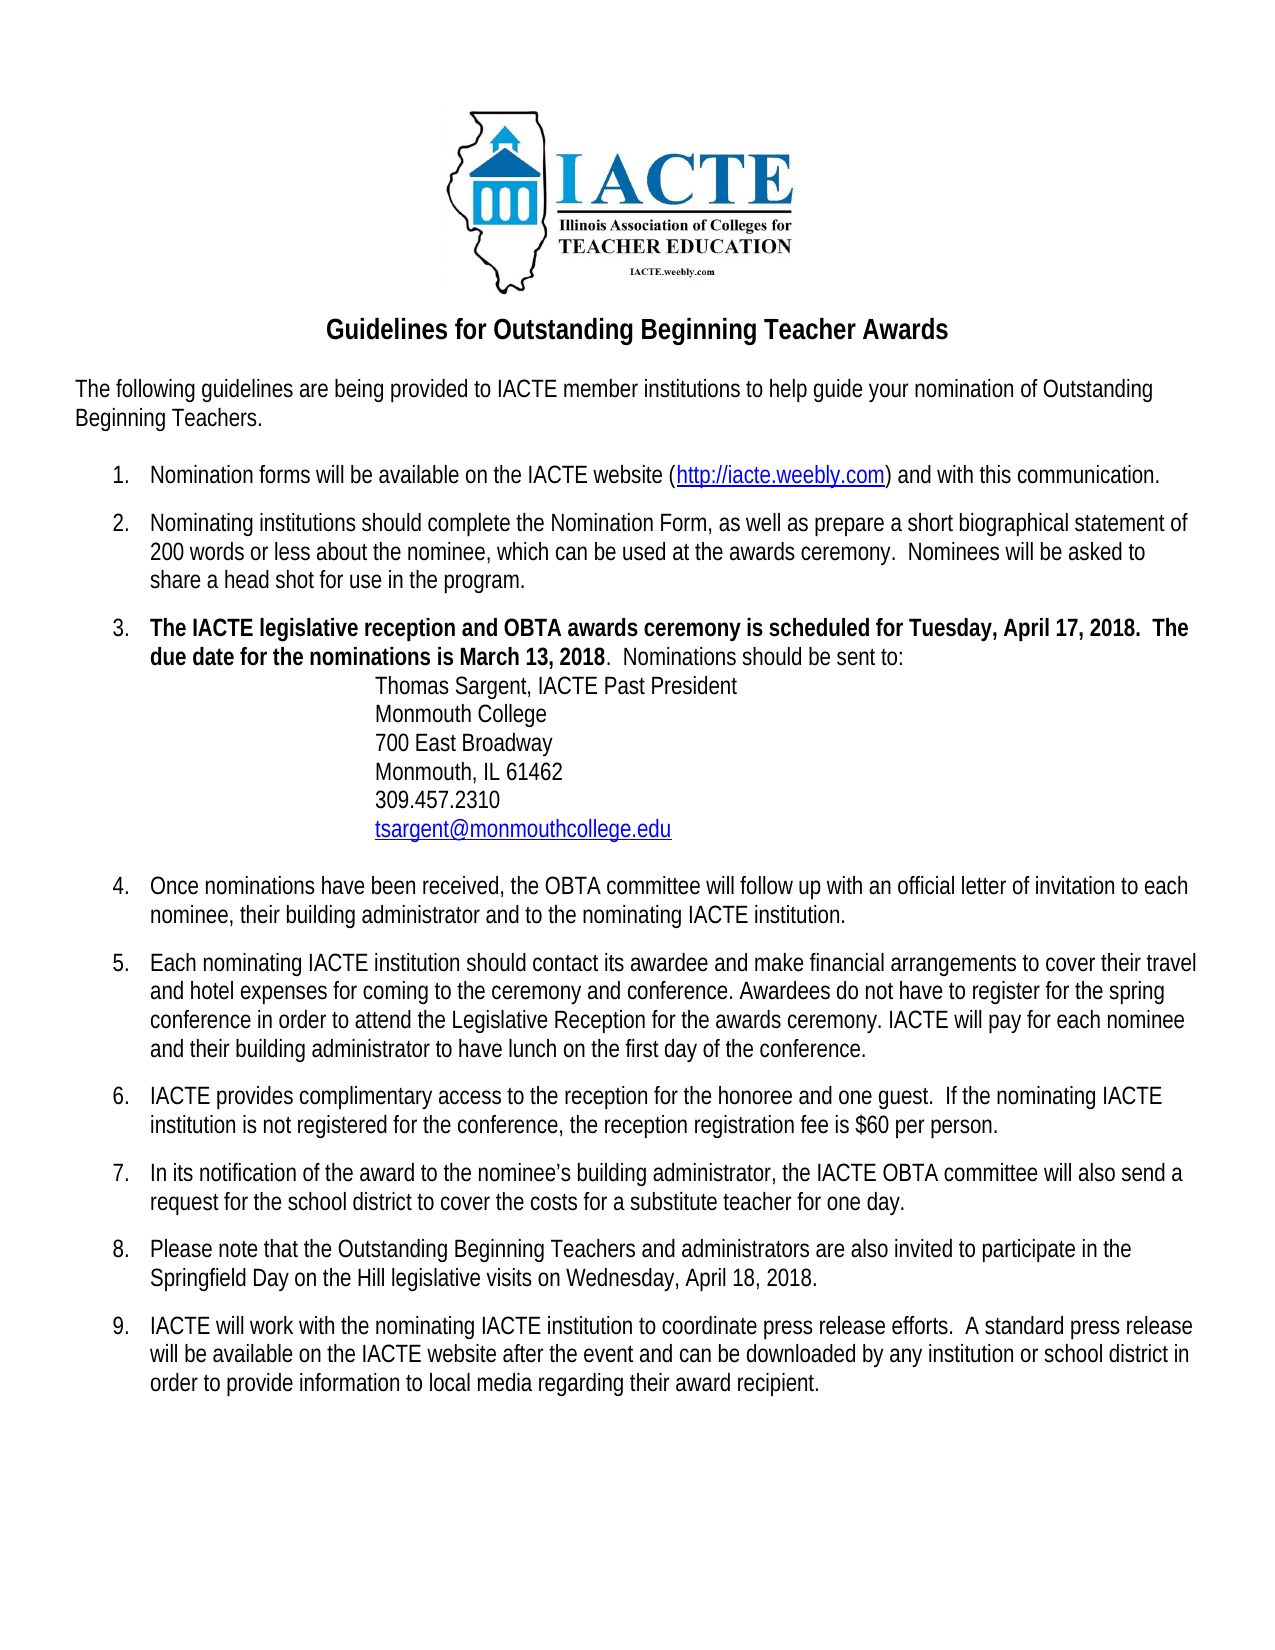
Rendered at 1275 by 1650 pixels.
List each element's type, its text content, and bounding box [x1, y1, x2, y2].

list The IACTE legislative reception and OBTA awards ceremony is scheduled for Tuesday, April 17, 2018. The due date for the nominations is March 13, 2018. Nominations should be sent to: [112, 613, 1200, 671]
text Monmouth College [375, 699, 1200, 728]
list In its notification of the award to the nominee’s building administrator, the IACTE OBTA committee will also send a request for the school district to cover the costs for a substitute teacher for one day. [112, 1158, 1200, 1215]
picture [444, 103, 831, 295]
text 700 East Broadway [375, 728, 1200, 757]
list IACTE provides complimentary access to the reception for the honoree and one guest. If the nominating IACTE institution is not registered for the conference, the reception registration fee is $60 per person. [112, 1081, 1200, 1139]
list Nominating institutions should complete the Nomination Form, as well as prepare a short biographical statement of 200 words or less about the nominee, which can be used at the awards ceremony. Nominees will be asked to share a head shot for use in the program. [112, 508, 1200, 594]
text Monmouth, IL 61462 [375, 757, 1200, 785]
list Once nominations have been received, the OBTA committee will follow up with an official letter of invitation to each nominee, their building administrator and to the nominating IACTE institution. [112, 871, 1200, 928]
list Please note that the Outstanding Beginning Teachers and administrators are also invited to participate in the Springfield Day on the Hill legislative visits on Wednesday, April 18, 2018. [112, 1234, 1200, 1292]
text Guidelines for Outstanding Beginning Teacher Awards [75, 312, 1200, 346]
list Each nominating IACTE institution should contact its awardee and make financial arrangements to cover their travel and hotel expenses for coming to the ceremony and conference. Awardees do not have to register for the spring conference in order to attend the Legislative Reception for the awards ceremony. IACTE will pay for each nominee and their building administrator to have lunch on the first day of the conference. [112, 948, 1200, 1062]
text Thomas Sargent, IACTE Past President [375, 671, 1200, 699]
text 309.457.2310 [375, 785, 1200, 814]
list Nomination forms will be available on the IACTE website (http://iacte.weebly.com) and with this communication. [112, 460, 1200, 489]
text tsargent@monmouthcollege.edu [375, 814, 1200, 842]
text The following guidelines are being provided to IACTE member institutions to help guide your nomination of Outstanding Beginning Teachers. [75, 374, 1200, 432]
list IACTE will work with the nominating IACTE institution to coordinate press release efforts. A standard press release will be available on the IACTE website after the event and can be downloaded by any institution or school district in order to provide information to local media regarding their award recipient. [112, 1311, 1200, 1397]
